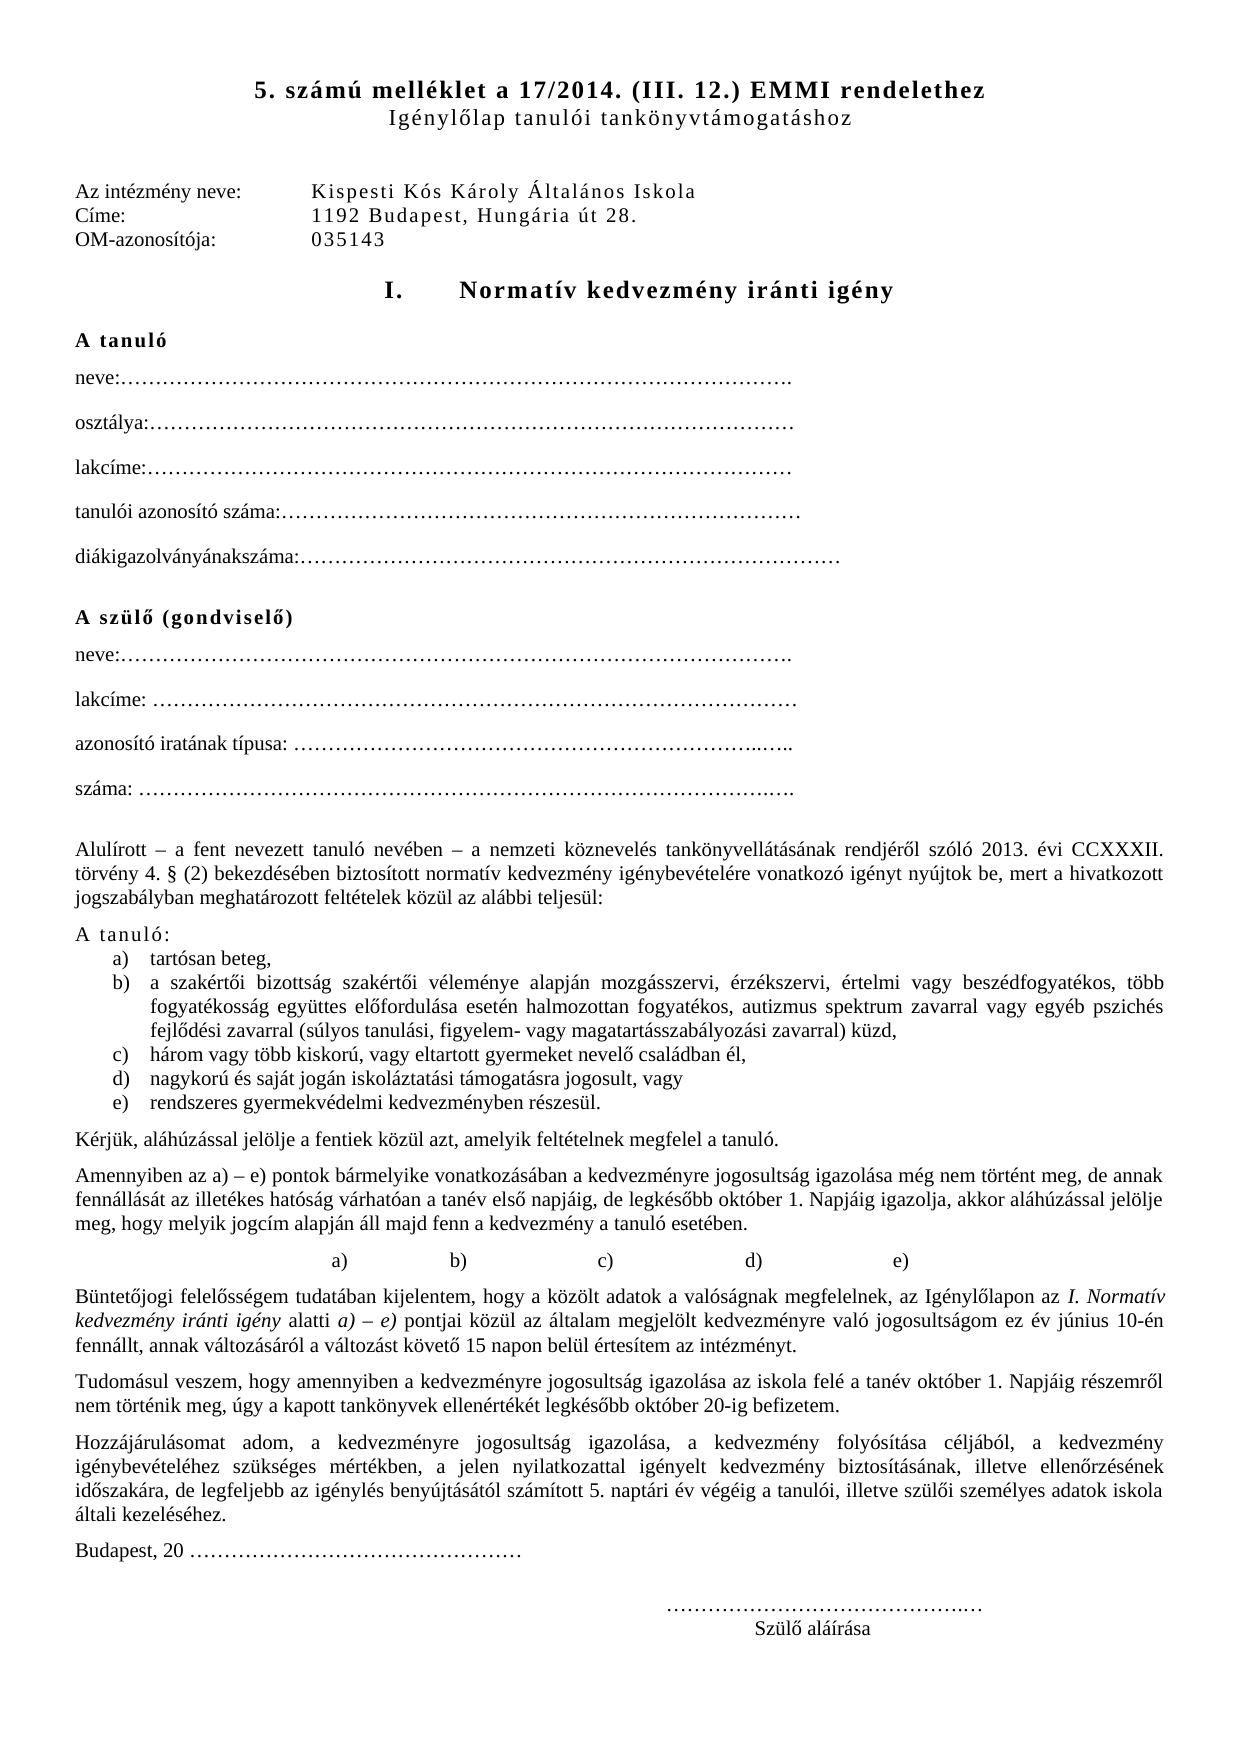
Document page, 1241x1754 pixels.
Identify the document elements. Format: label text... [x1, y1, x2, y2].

text A tanuló [75, 328, 1165, 352]
text Budapest, 20 ………………………………………… [75, 1538, 1165, 1562]
text Kérjük, aláhúzással jelölje a fentiek közül azt, amelyik feltételnek megfelel a tanuló. [75, 1127, 1165, 1151]
text 5. számú melléklet a 17/2014. (III. 12.) EMMI rendelethez [75, 75, 1165, 104]
text Tudomásul veszem, hogy amennyiben a kedvezményre jogosultság igazolása az iskola felé a tanév október 1. Napjáig részemről nem történik meg, úgy a kapott tankönyvek ellenértékét legkésőbb október 20-ig befizetem. [75, 1369, 1165, 1417]
text OM-azonosítója: 035143 [75, 227, 1165, 251]
text A tanuló: [75, 922, 1165, 946]
text diákigazolványánakszáma:…………………………………………………………………… [75, 544, 1165, 568]
text száma: ……………………………………………………………………………….…. [75, 776, 1165, 800]
text Amennyiben az a) – e) pontok bármelyike vonatkozásában a kedvezményre jogosultság igazolása még nem történt meg, de annak fennállását az illetékes hatóság várhatóan a tanév első napjáig, de legkésőbb október 1. Napjáig igazolja, akkor aláhúzással jelölje meg, hogy melyik jogcím alapján áll majd fenn a kedvezmény a tanuló esetében. [75, 1163, 1165, 1235]
text …………………………………….… [75, 1592, 1165, 1616]
text lakcíme: ………………………………………………………………………………… [75, 686, 1165, 711]
list rendszeres gyermekvédelmi kedvezményben részesül. [112, 1090, 1165, 1114]
text Alulírott – a fent nevezett tanuló nevében – a nemzeti köznevelés tankönyvellátásának rendjéről szóló 2013. évi CCXXXII. törvény 4. § (2) bekezdésében biztosított normatív kedvezmény igénybevételére vonatkozó igényt nyújtok be, mert a hivatkozott jogszabályban meghatározott feltételek közül az alábbi teljesül: [75, 837, 1165, 909]
list nagykorú és saját jogán iskoláztatási támogatásra jogosult, vagy [112, 1066, 1165, 1090]
list a szakértői bizottság szakértői véleménye alapján mozgásszervi, érzékszervi, értelmi vagy beszédfogyatékos, több fogyatékosság együttes előfordulása esetén halmozottan fogyatékos, autizmus spektrum zavarral vagy egyéb pszichés fejlődési zavarral (súlyos tanulási, figyelem- vagy magatartásszabályozási zavarral) küzd, [112, 970, 1165, 1042]
text Szülő aláírása [75, 1616, 1165, 1640]
text a) b) c) d) e) [75, 1248, 1165, 1272]
text Igénylőlap tanulói tankönyvtámogatáshoz [75, 104, 1165, 130]
text Az intézmény neve: Kispesti Kós Károly Általános Iskola [75, 179, 1165, 203]
text Címe: 1192 Budapest, Hungária út 28. [75, 203, 1165, 227]
text neve:……………………………………………………………………………………. [75, 642, 1165, 666]
list három vagy több kiskorú, vagy eltartott gyermeket nevelő családban él, [112, 1042, 1165, 1066]
text azonosító iratának típusa: …………………………………………………………..….. [75, 731, 1165, 755]
list Normatív kedvezmény iránti igény [112, 275, 1165, 304]
list tartósan beteg, [112, 946, 1165, 970]
text A szülő (gondviselő) [75, 605, 1165, 629]
text Hozzájárulásomat adom, a kedvezményre jogosultság igazolása, a kedvezmény folyósítása céljából, a kedvezmény igénybevételéhez szükséges mértékben, a jelen nyilatkozattal igényelt kedvezmény biztosításának, illetve ellenőrzésének időszakára, de legfeljebb az igénylés benyújtásától számított 5. naptári év végéig a tanulói, illetve szülői személyes adatok iskola általi kezeléséhez. [75, 1430, 1165, 1526]
text Büntetőjogi felelősségem tudatában kijelentem, hogy a közölt adatok a valóságnak megfelelnek, az Igénylőlapon az I. Normatív kedvezmény iránti igény alatti a) – e) pontjai közül az általam megjelölt kedvezményre való jogosultságom ez év június 10-én fennállt, annak változásáról a változást követő 15 napon belül értesítem az intézményt. [75, 1284, 1165, 1357]
text neve:……………………………………………………………………………………. [75, 365, 1165, 389]
text osztálya:………………………………………………………………………………… [75, 410, 1165, 434]
text tanulói azonosító száma:………………………………………………………………… [75, 499, 1165, 523]
text lakcíme:………………………………………………………………………………… [75, 454, 1165, 479]
